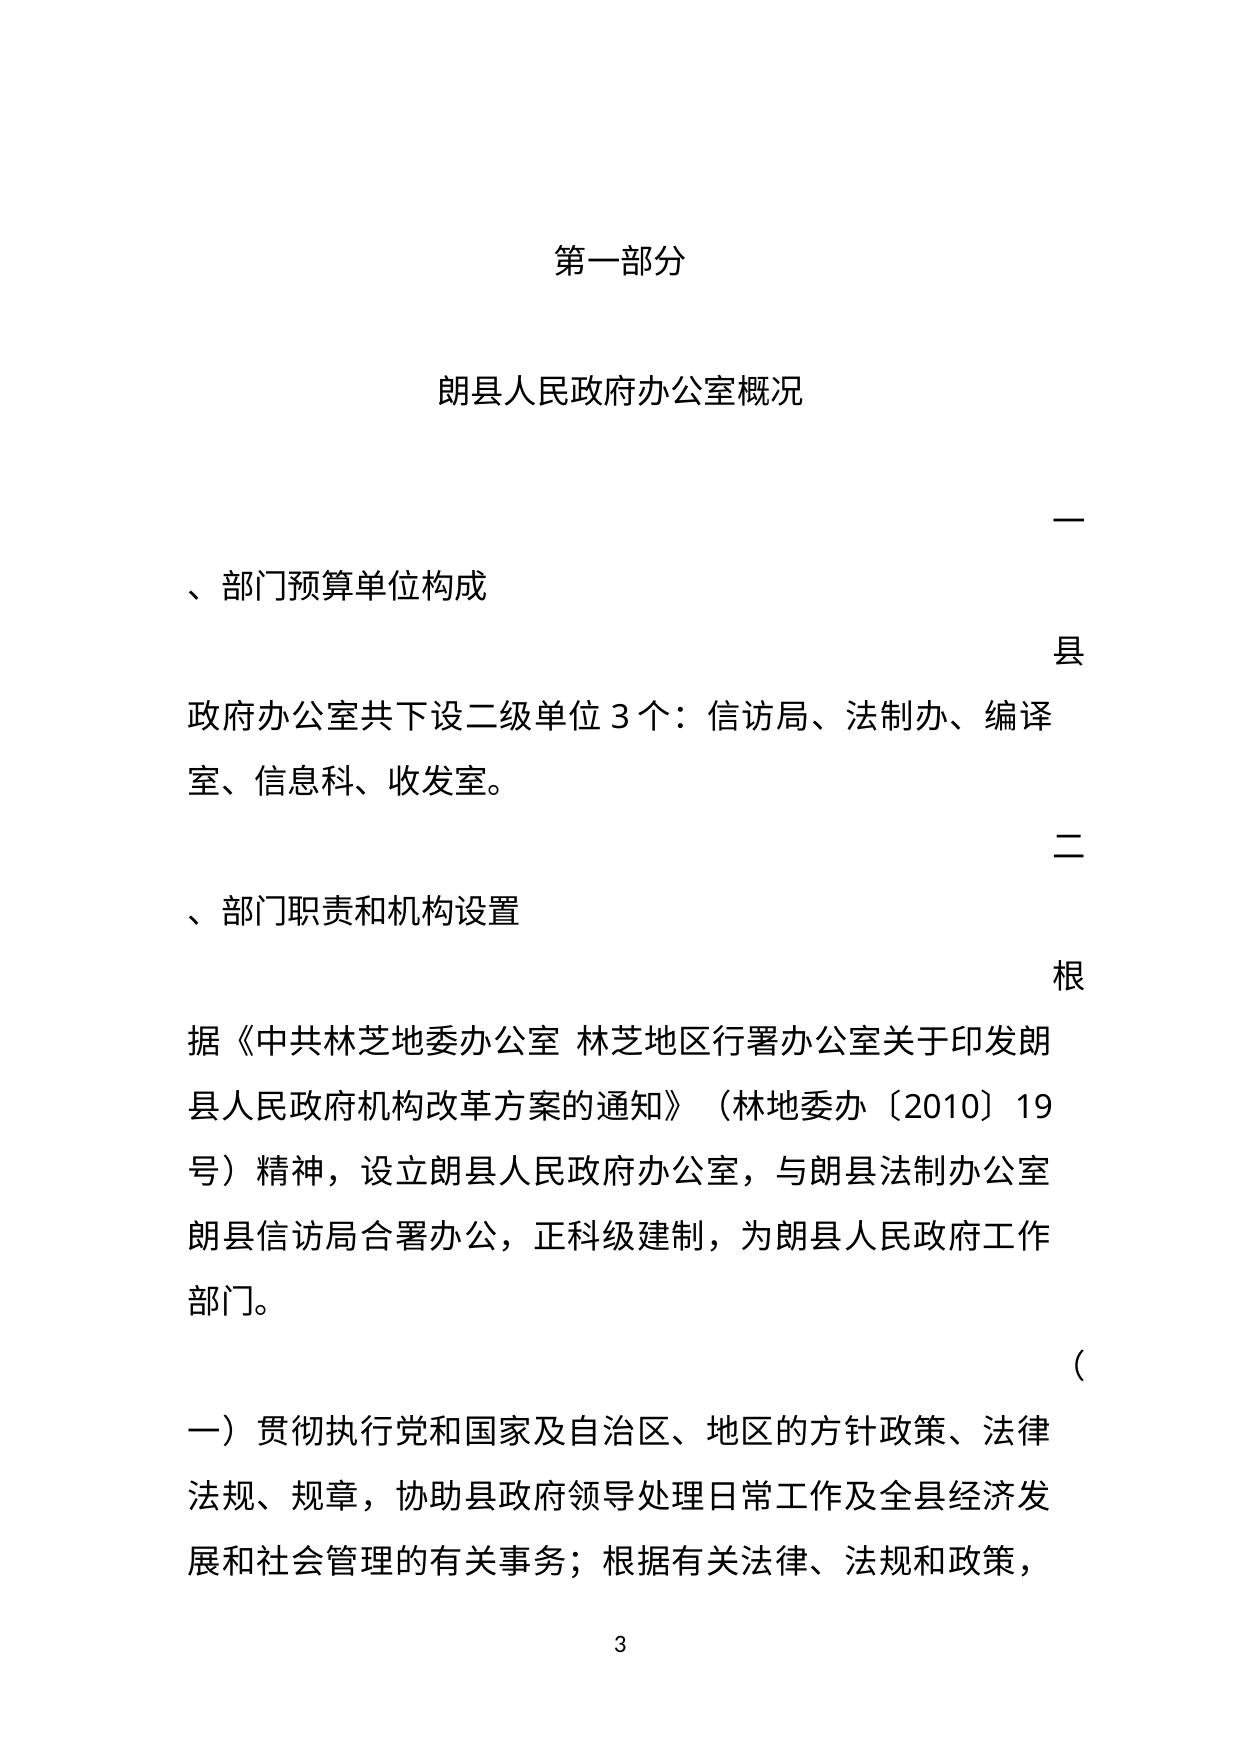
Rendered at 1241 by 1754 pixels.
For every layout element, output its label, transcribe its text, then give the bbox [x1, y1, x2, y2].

text 朗县人民政府办公室概况 [187, 357, 1053, 422]
text 根据《中共林芝地委办公室 林芝地区行署办公室关于印发朗县人民政府机构改革方案的通知》（林地委办〔2010〕19号）精神，设立朗县人民政府办公室，与朗县法制办公室、朗县信访局合署办公，正科级建制，为朗县人民政府工作部门。 [187, 942, 1053, 1332]
text 一、部门预算单位构成 [187, 487, 1053, 617]
text 二、部门职责和机构设置 [187, 812, 1053, 942]
text 县政府办公室共下设二级单位3个：信访局、法制办、编译室、信息科、收发室。 [187, 617, 1053, 812]
text 第一部分 [187, 227, 1053, 292]
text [187, 1332, 1053, 1592]
